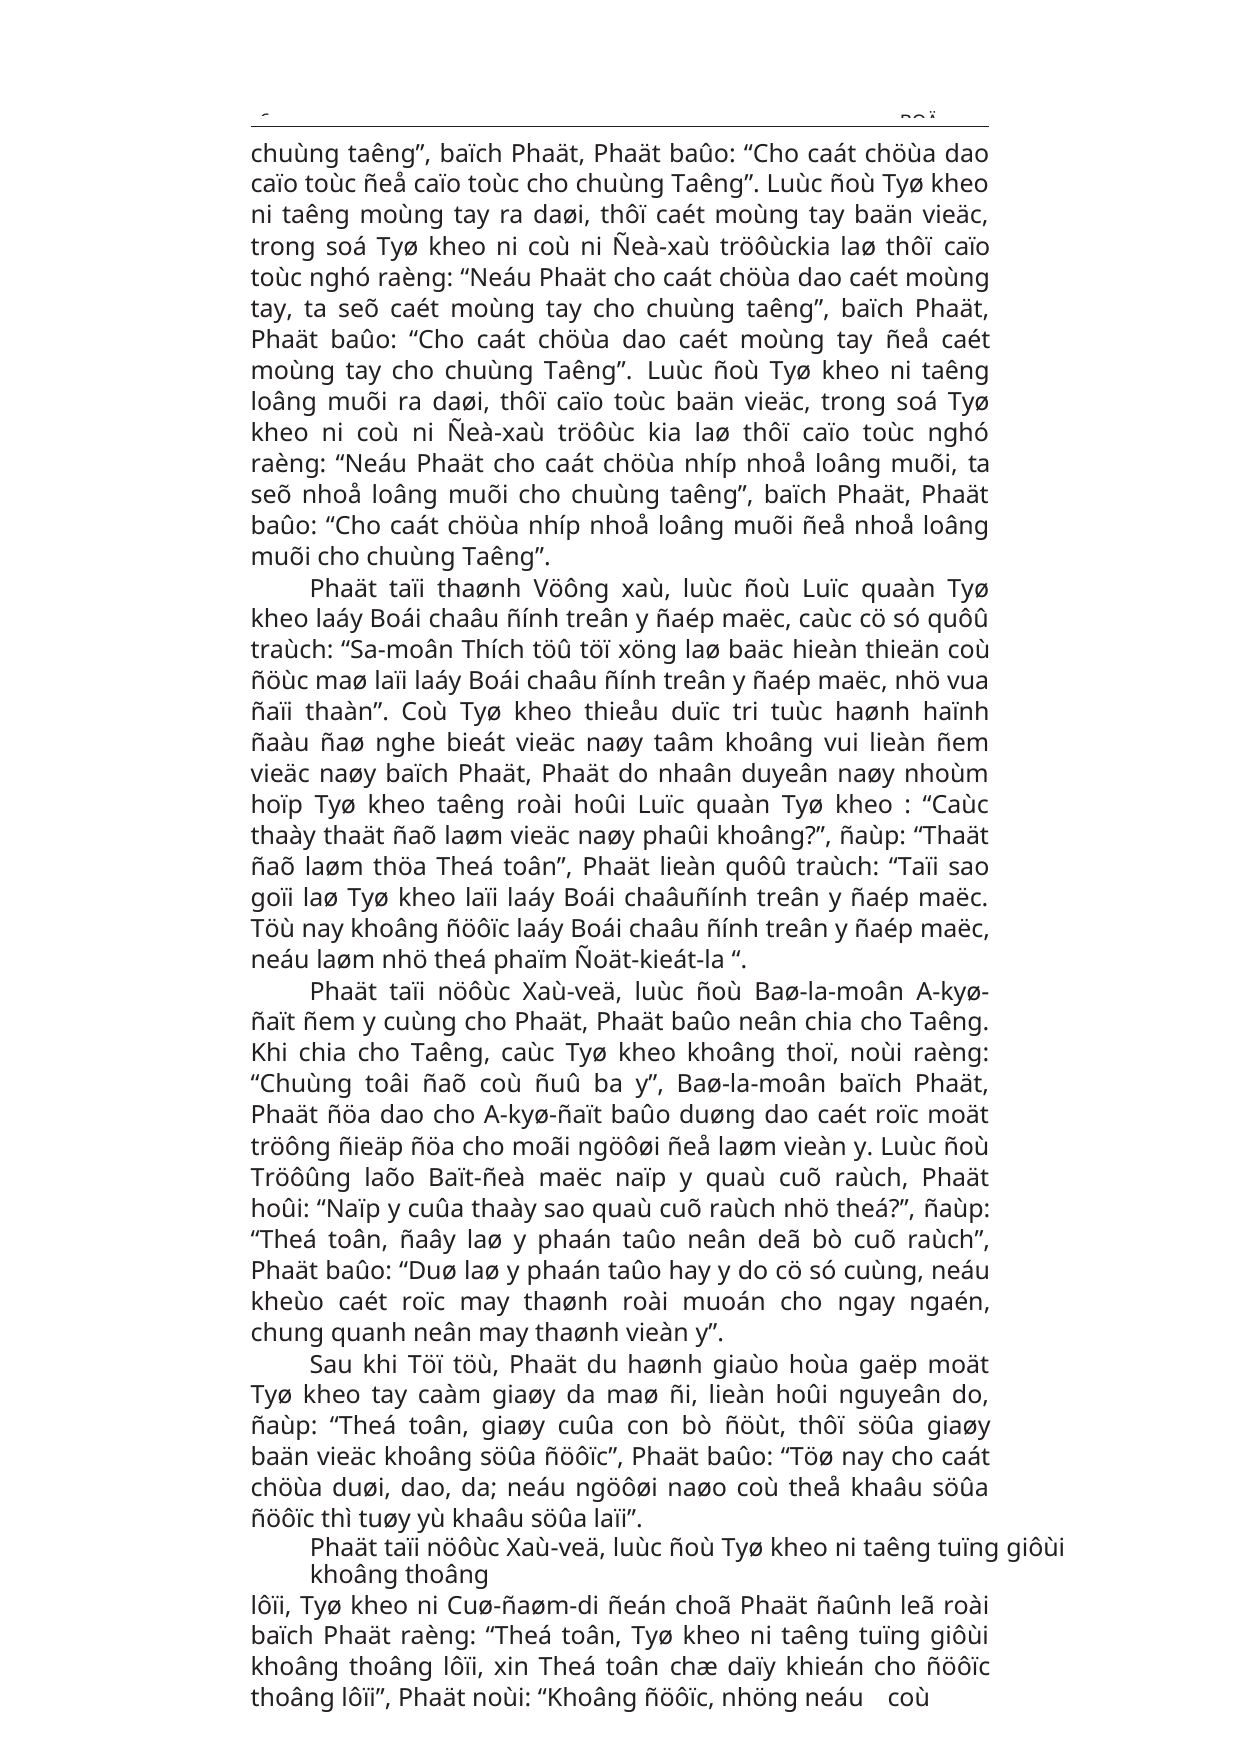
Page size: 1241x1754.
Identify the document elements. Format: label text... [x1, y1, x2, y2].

text Phaät taïi nöôùc Xaù-veä, luùc ñoù Baø-la-moân A-kyø-ñaït ñem y cuùng cho Phaät, Phaät baûo neân chia cho Taêng. Khi chia cho Taêng, caùc Tyø kheo khoâng thoï, noùi raèng: “Chuùng toâi ñaõ coù ñuû ba y”, Baø-la-moân baïch Phaät, Phaät ñöa dao cho A-kyø-ñaït baûo duøng dao caét roïc moät tröông ñieäp ñöa cho moãi ngöôøi ñeå laøm vieàn y. Luùc ñoù Tröôûng laõo Baït-ñeà maëc naïp y quaù cuõ raùch, Phaät hoûi: “Naïp y cuûa thaày sao quaù cuõ raùch nhö theá?”, ñaùp: “Theá toân, ñaây laø y phaán taûo neân deã bò cuõ raùch”, Phaät baûo: “Duø laø y phaán taûo hay y do cö só cuùng, neáu kheùo caét roïc may thaønh roài muoán cho ngay ngaén, chung quanh neân may thaønh vieàn y”. [250, 976, 990, 1348]
text chuùng taêng”, baïch Phaät, Phaät baûo: “Cho caát chöùa dao caïo toùc ñeå caïo toùc cho chuùng Taêng”. Luùc ñoù Tyø kheo ni taêng moùng tay ra daøi, thôï caét moùng tay baän vieäc, trong soá Tyø kheo ni coù ni Ñeà-xaù tröôùckia laø thôï caïo toùc nghó raèng: “Neáu Phaät cho caát chöùa dao caét moùng tay, ta seõ caét moùng tay cho chuùng taêng”, baïch Phaät, Phaät baûo: “Cho caát chöùa dao caét moùng tay ñeå caét moùng tay cho chuùng Taêng”. Luùc ñoù Tyø kheo ni taêng loâng muõi ra daøi, thôï caïo toùc baän vieäc, trong soá Tyø kheo ni coù ni Ñeà-xaù tröôùc kia laø thôï caïo toùc nghó raèng: “Neáu Phaät cho caát chöùa nhíp nhoå loâng muõi, ta seõ nhoå loâng muõi cho chuùng taêng”, baïch Phaät, Phaät baûo: “Cho caát chöùa nhíp nhoå loâng muõi ñeå nhoå loâng muõi cho chuùng Taêng”. [250, 138, 990, 573]
text Phaät taïi thaønh Vöông xaù, luùc ñoù Luïc quaàn Tyø kheo laáy Boái chaâu ñính treân y ñaép maëc, caùc cö só quôû traùch: “Sa-moân Thích töû töï xöng laø baäc hieàn thieän coù ñöùc maø laïi laáy Boái chaâu ñính treân y ñaép maëc, nhö vua ñaïi thaàn”. Coù Tyø kheo thieåu duïc tri tuùc haønh haïnh ñaàu ñaø nghe bieát vieäc naøy taâm khoâng vui lieàn ñem vieäc naøy baïch Phaät, Phaät do nhaân duyeân naøy nhoùm hoïp Tyø kheo taêng roài hoûi Luïc quaàn Tyø kheo : “Caùc thaày thaät ñaõ laøm vieäc naøy phaûi khoâng?”, ñaùp: “Thaät ñaõ laøm thöa Theá toân”, Phaät lieàn quôû traùch: “Taïi sao goïi laø Tyø kheo laïi laáy Boái chaâuñính treân y ñaép maëc. Töù nay khoâng ñöôïc laáy Boái chaâu ñính treân y ñaép maëc, neáu laøm nhö theá phaïm Ñoät-kieát-la “. [250, 573, 990, 976]
text Sau khi Töï töù, Phaät du haønh giaùo hoùa gaëp moät Tyø kheo tay caàm giaøy da maø ñi, lieàn hoûi nguyeân do, ñaùp: “Theá toân, giaøy cuûa con bò ñöùt, thôï söûa giaøy baän vieäc khoâng söûa ñöôïc”, Phaät baûo: “Töø nay cho caát chöùa duøi, dao, da; neáu ngöôøi naøo coù theå khaâu söûa ñöôïc thì tuøy yù khaâu söûa laïi”. [250, 1348, 990, 1535]
text lôïi, Tyø kheo ni Cuø-ñaøm-di ñeán choã Phaät ñaûnh leã roài baïch Phaät raèng: “Theá toân, Tyø kheo ni taêng tuïng giôùi khoâng thoâng lôïi, xin Theá toân chæ daïy khieán cho ñöôïc thoâng lôïi”, Phaät noùi: “Khoâng ñöôïc, nhöng neáu coù [250, 1589, 990, 1714]
text Phaät taïi nöôùc Xaù-veä, luùc ñoù Tyø kheo ni taêng tuïng giôùi khoâng thoâng [309, 1535, 1065, 1589]
